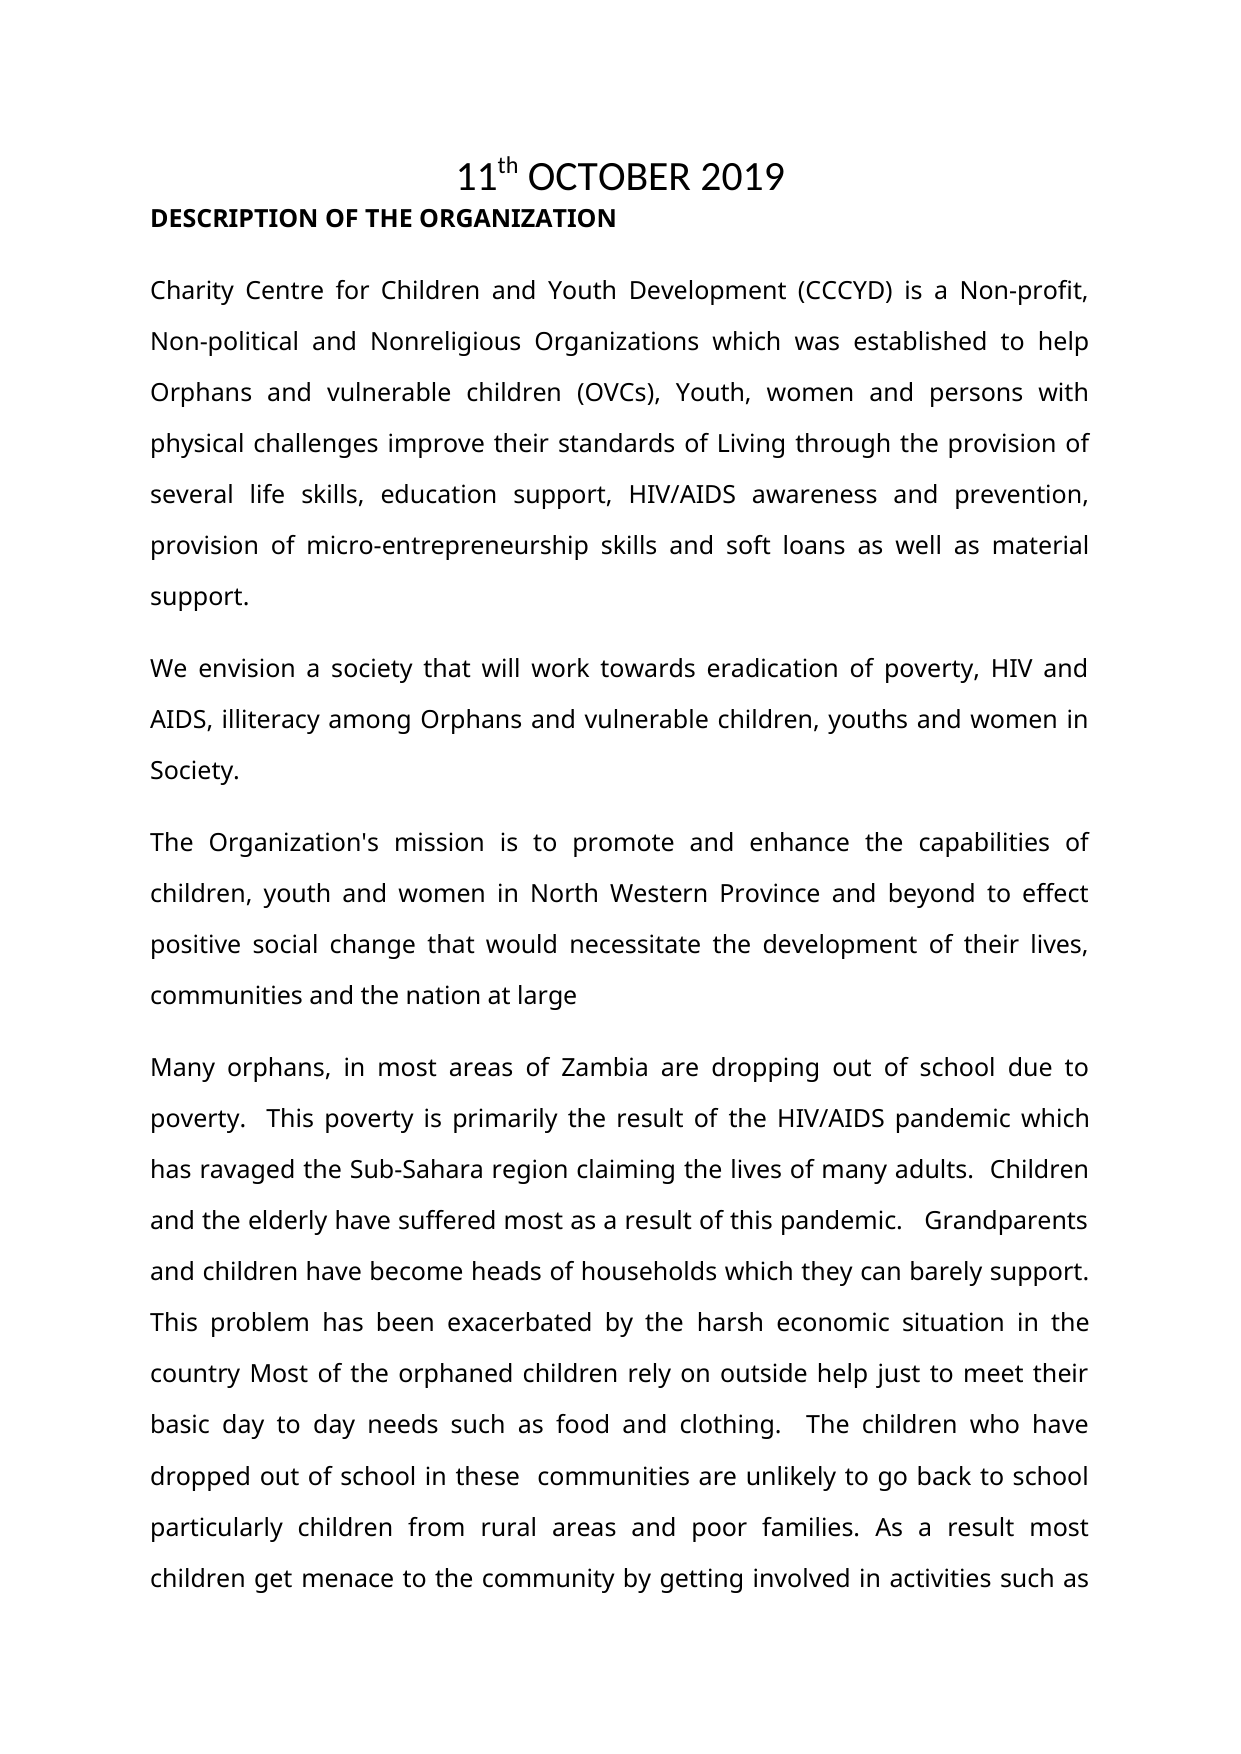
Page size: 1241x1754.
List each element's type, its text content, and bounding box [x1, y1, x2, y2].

text 11th OCTOBER 2019 [150, 150, 1090, 201]
text DESCRIPTION OF THE ORGANIZATION [150, 201, 1090, 235]
text We envision a society that will work towards eradication of poverty, HIV and AIDS, illiteracy among Orphans and vulnerable children, youths and women in Society. [150, 651, 1090, 787]
text The Organization's mission is to promote and enhance the capabilities of children, youth and women in North Western Province and beyond to effect positive social change that would necessitate the development of their lives, communities and the nation at large [150, 825, 1090, 1012]
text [150, 1050, 1090, 1594]
text Charity Centre for Children and Youth Development (CCCYD) is a Non-profit, Non-political and Nonreligious Organizations which was established to help Orphans and vulnerable children (OVCs), Youth, women and persons with physical challenges improve their standards of Living through the provision of several life skills, education support, HIV/AIDS awareness and prevention, provision of micro-entrepreneurship skills and soft loans as well as material support. [150, 273, 1090, 613]
